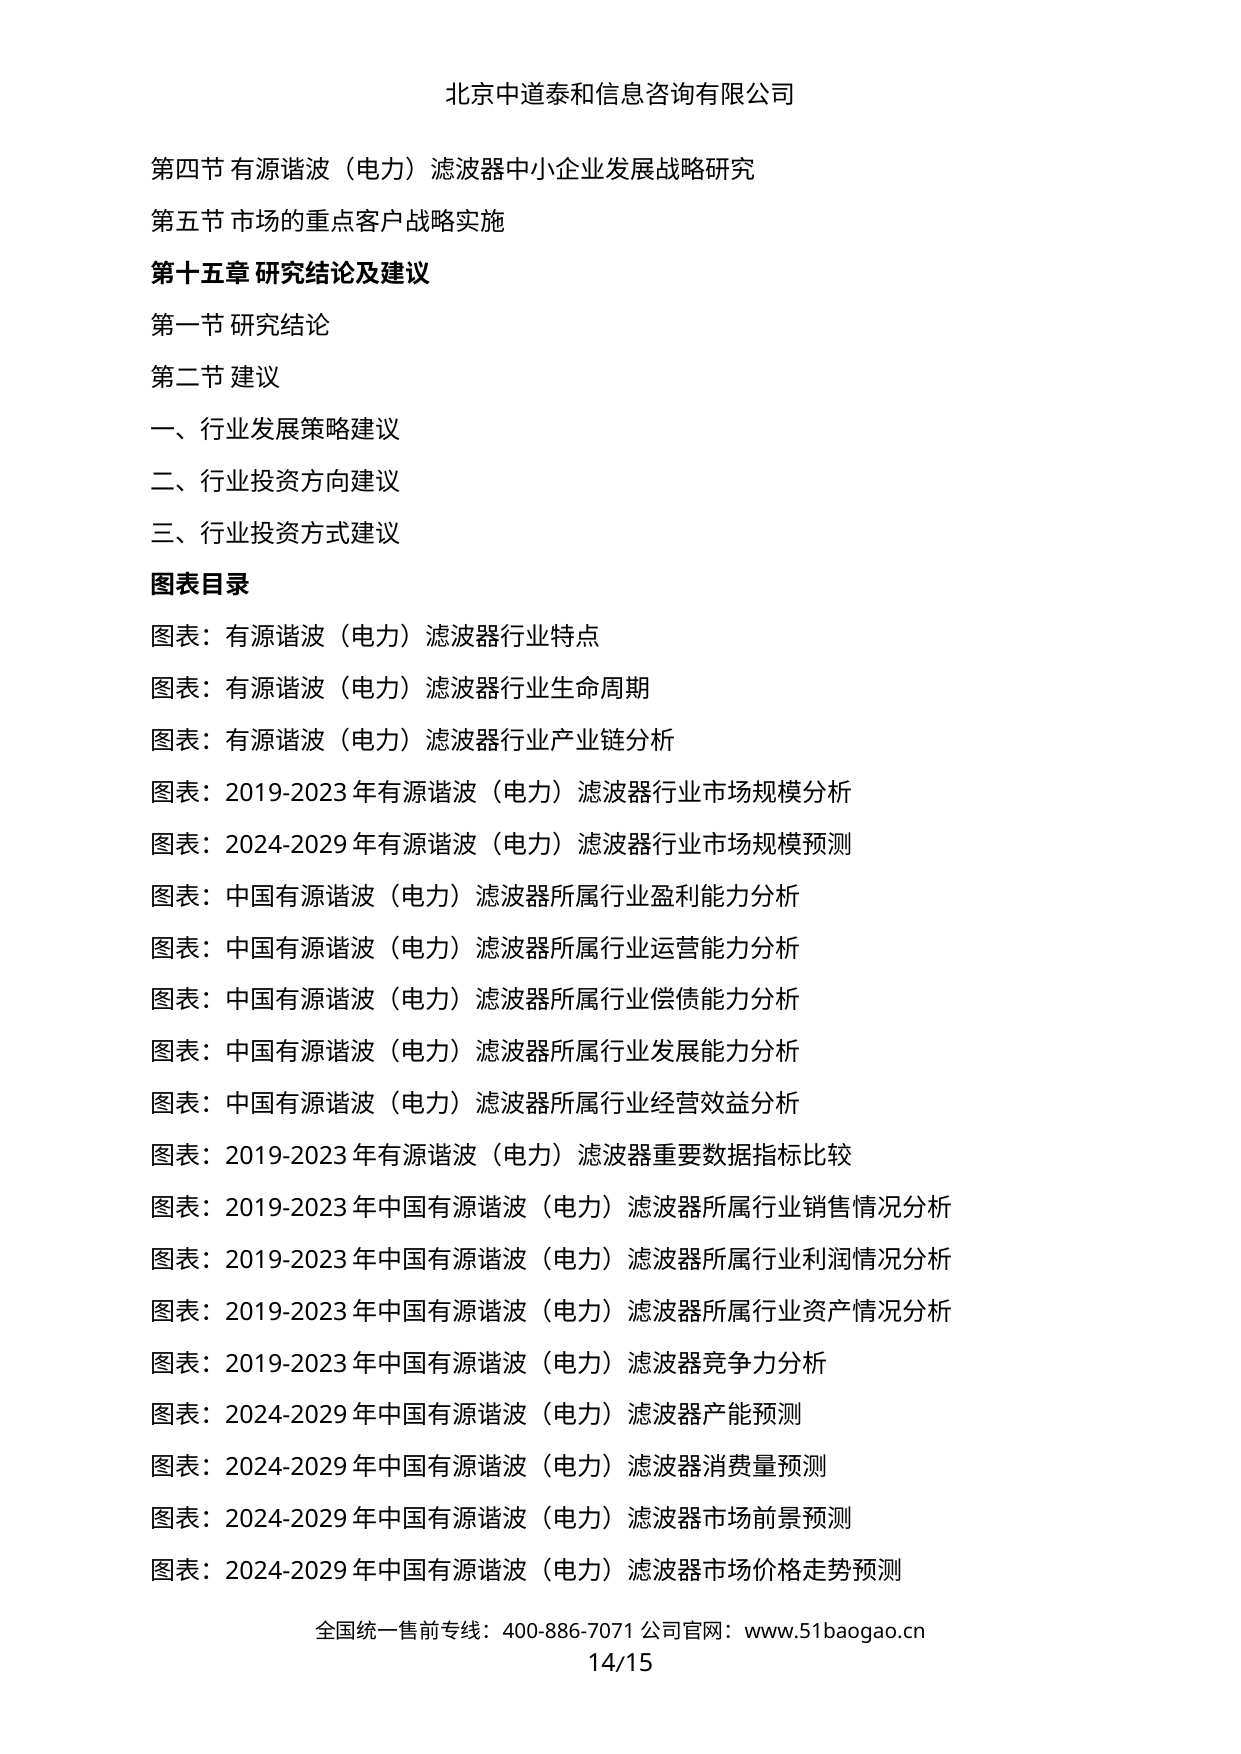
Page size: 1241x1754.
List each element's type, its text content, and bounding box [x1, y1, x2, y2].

text 第五节 市场的重点客户战略实施 [150, 202, 1090, 238]
text 三、行业投资方式建议 [150, 513, 1090, 549]
text 第二节 建议 [150, 357, 1090, 394]
text 图表：2024-2029年中国有源谐波（电力）滤波器市场前景预测 [150, 1499, 1090, 1535]
text 图表：2024-2029年中国有源谐波（电力）滤波器消费量预测 [150, 1447, 1090, 1483]
text 图表：中国有源谐波（电力）滤波器所属行业偿债能力分析 [150, 980, 1090, 1016]
text 图表：2019-2023年有源谐波（电力）滤波器重要数据指标比较 [150, 1136, 1090, 1172]
text 第四节 有源谐波（电力）滤波器中小企业发展战略研究 [150, 150, 1090, 186]
text 图表：中国有源谐波（电力）滤波器所属行业运营能力分析 [150, 928, 1090, 964]
text 图表目录 [150, 565, 1090, 601]
text 一、行业发展策略建议 [150, 409, 1090, 446]
text 图表：2019-2023年有源谐波（电力）滤波器行业市场规模分析 [150, 772, 1090, 809]
text 图表：有源谐波（电力）滤波器行业生命周期 [150, 669, 1090, 705]
text 图表：2019-2023年中国有源谐波（电力）滤波器所属行业利润情况分析 [150, 1239, 1090, 1276]
text 图表：2019-2023年中国有源谐波（电力）滤波器竞争力分析 [150, 1343, 1090, 1379]
text 图表：2024-2029年中国有源谐波（电力）滤波器产能预测 [150, 1395, 1090, 1431]
text 二、行业投资方向建议 [150, 461, 1090, 497]
text 图表：中国有源谐波（电力）滤波器所属行业盈利能力分析 [150, 876, 1090, 912]
text 图表：2024-2029年中国有源谐波（电力）滤波器市场价格走势预测 [150, 1551, 1090, 1587]
text 图表：2019-2023年中国有源谐波（电力）滤波器所属行业资产情况分析 [150, 1291, 1090, 1327]
text 第一节 研究结论 [150, 306, 1090, 342]
text 图表：中国有源谐波（电力）滤波器所属行业发展能力分析 [150, 1032, 1090, 1068]
text 第十五章 研究结论及建议 [150, 254, 1090, 290]
text 图表：有源谐波（电力）滤波器行业产业链分析 [150, 721, 1090, 757]
text 图表：有源谐波（电力）滤波器行业特点 [150, 617, 1090, 653]
text 图表：2024-2029年有源谐波（电力）滤波器行业市场规模预测 [150, 824, 1090, 861]
text 图表：中国有源谐波（电力）滤波器所属行业经营效益分析 [150, 1084, 1090, 1120]
text 图表：2019-2023年中国有源谐波（电力）滤波器所属行业销售情况分析 [150, 1187, 1090, 1224]
